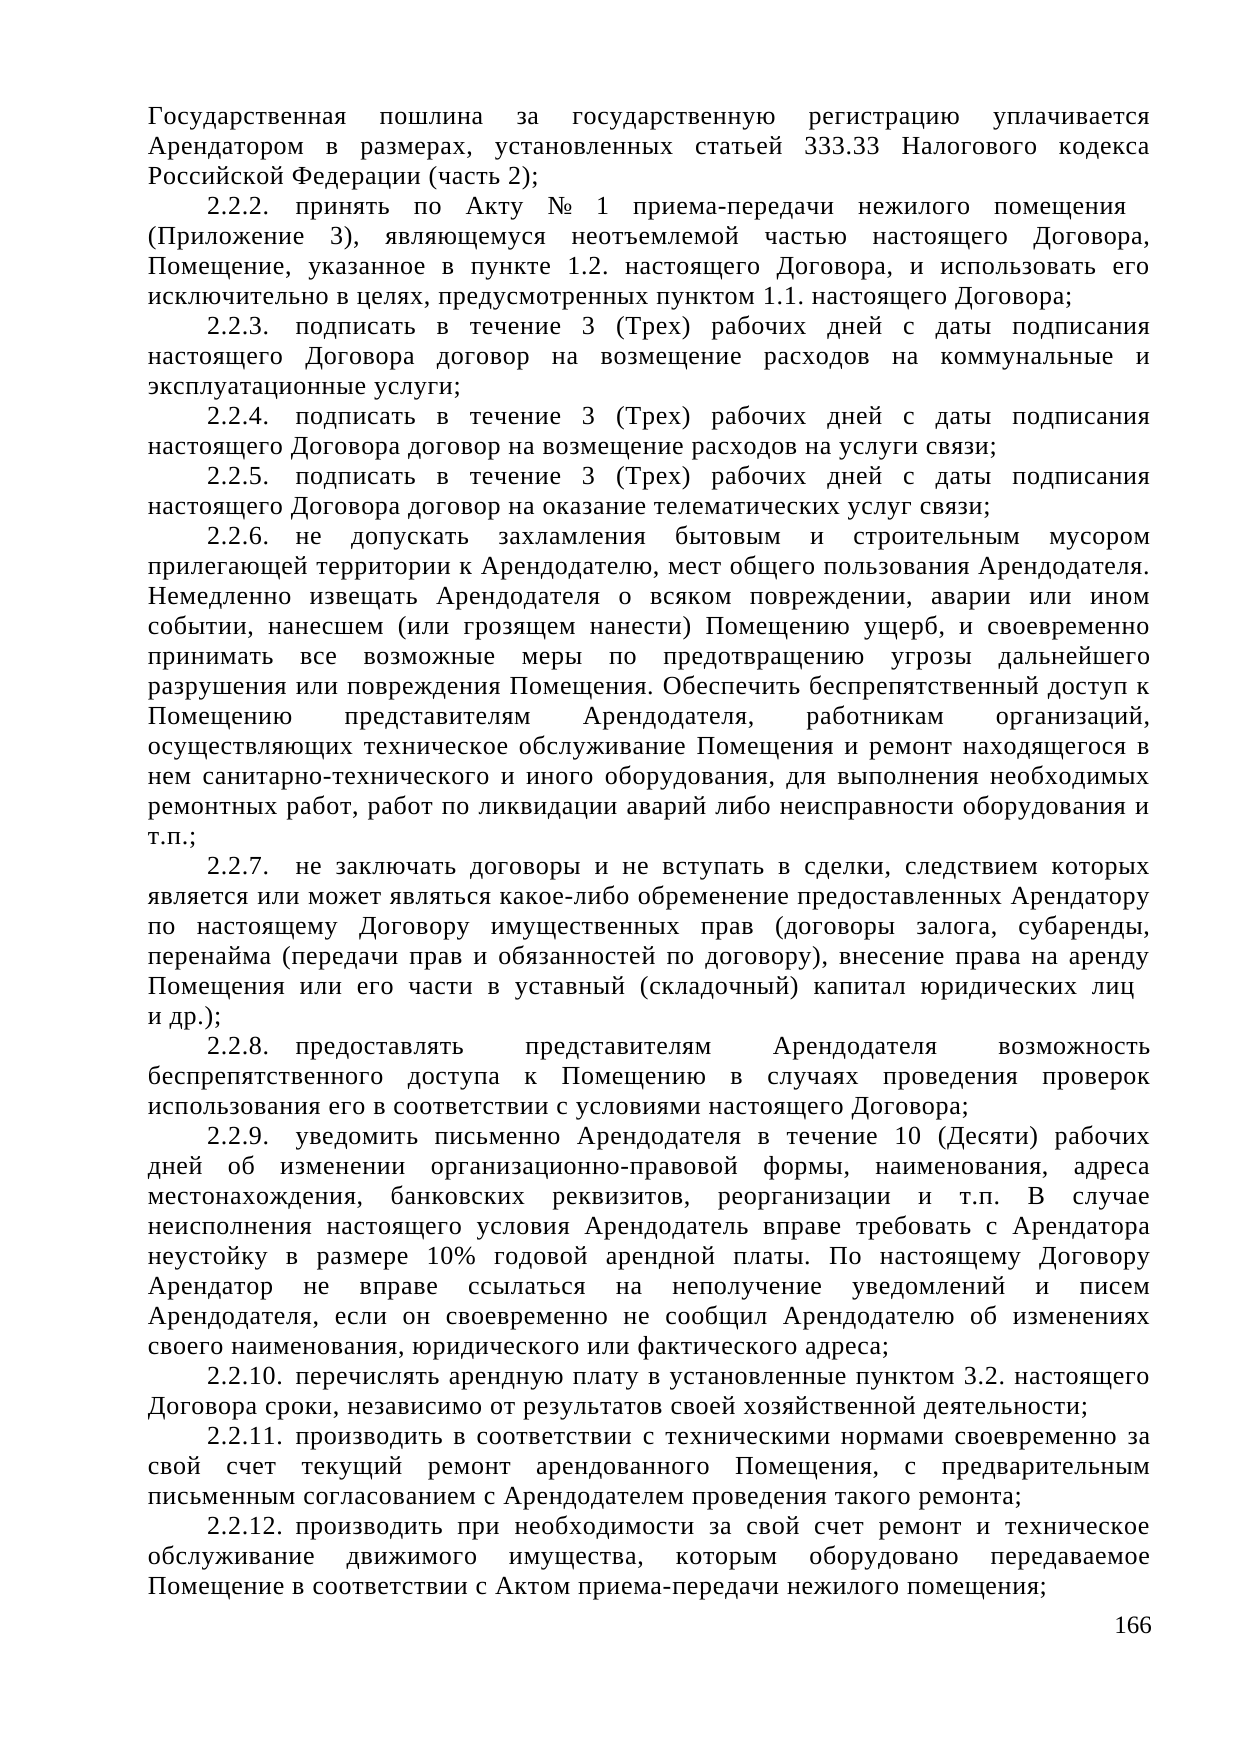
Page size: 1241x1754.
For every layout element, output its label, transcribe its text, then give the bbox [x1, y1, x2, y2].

text 2.2.4. подписать в течение 3 (Трех) рабочих дней с даты подписания настоящего Договора договор на возмещение расходов на услуги связи; [148, 400, 1152, 460]
text 2.2.3. подписать в течение 3 (Трех) рабочих дней с даты подписания настоящего Договора договор на возмещение расходов на коммунальные и эксплуатационные услуги; [148, 310, 1152, 400]
text 2.2.5. подписать в течение 3 (Трех) рабочих дней с даты подписания настоящего Договора договор на оказание телематических услуг связи; [148, 460, 1152, 520]
text 2.2.9. уведомить письменно Арендодателя в течение 10 (Десяти) рабочих дней об изменении организационно-правовой формы, наименования, адреса местонахождения, банковских реквизитов, реорганизации и т.п. В случае неисполнения настоящего условия Арендодатель вправе требовать с Арендатора неустойку в размере 10% годовой арендной платы. По настоящему Договору Арендатор не вправе ссылаться на неполучение уведомлений и писем Арендодателя, если он своевременно не сообщил Арендодателю об изменениях своего наименования, юридического или фактического адреса; [148, 1120, 1152, 1360]
text 2.2.7. не заключать договоры и не вступать в сделки, следствием которых является или может являться какое-либо обременение предоставленных Арендатору по настоящему Договору имущественных прав (договоры залога, субаренды, перенайма (передачи прав и обязанностей по договору), внесение права на аренду Помещения или его части в уставный (складочный) капитал юридических лиц и др.); [148, 850, 1152, 1030]
text 2.2.8. предоставлять представителям Арендодателя возможность беспрепятственного доступа к Помещению в случаях проведения проверок использования его в соответствии с условиями настоящего Договора; [148, 1030, 1152, 1120]
text 2.2.12. производить при необходимости за свой счет ремонт и техническое обслуживание движимого имущества, которым оборудовано передаваемое Помещение в соответствии с Актом приема-передачи нежилого помещения; [148, 1510, 1152, 1600]
text 2.2.6. не допускать захламления бытовым и строительным мусором прилегающей территории к Арендодателю, мест общего пользования Арендодателя. Немедленно извещать Арендодателя о всяком повреждении, аварии или ином событии, нанесшем (или грозящем нанести) Помещению ущерб, и своевременно принимать все возможные меры по предотвращению угрозы дальнейшего разрушения или повреждения Помещения. Обеспечить беспрепятственный доступ к Помещению представителям Арендодателя, работникам организаций, осуществляющих техническое обслуживание Помещения и ремонт находящегося в нем санитарно-технического и иного оборудования, для выполнения необходимых ремонтных работ, работ по ликвидации аварий либо неисправности оборудования и т.п.; [148, 520, 1152, 850]
text 2.2.10. перечислять арендную плату в установленные пунктом 3.2. настоящего Договора сроки, независимо от результатов своей хозяйственной деятельности; [148, 1360, 1152, 1420]
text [148, 100, 1152, 190]
text 2.2.2. принять по Акту № 1 приема-передачи нежилого помещения (Приложение 3), являющемуся неотъемлемой частью настоящего Договора, Помещение, указанное в пункте 1.2. настоящего Договора, и использовать его исключительно в целях, предусмотренных пунктом 1.1. настоящего Договора; [148, 190, 1152, 310]
text 2.2.11. производить в соответствии с техническими нормами своевременно за свой счет текущий ремонт арендованного Помещения, с предварительным письменным согласованием с Арендодателем проведения такого ремонта; [148, 1420, 1152, 1510]
